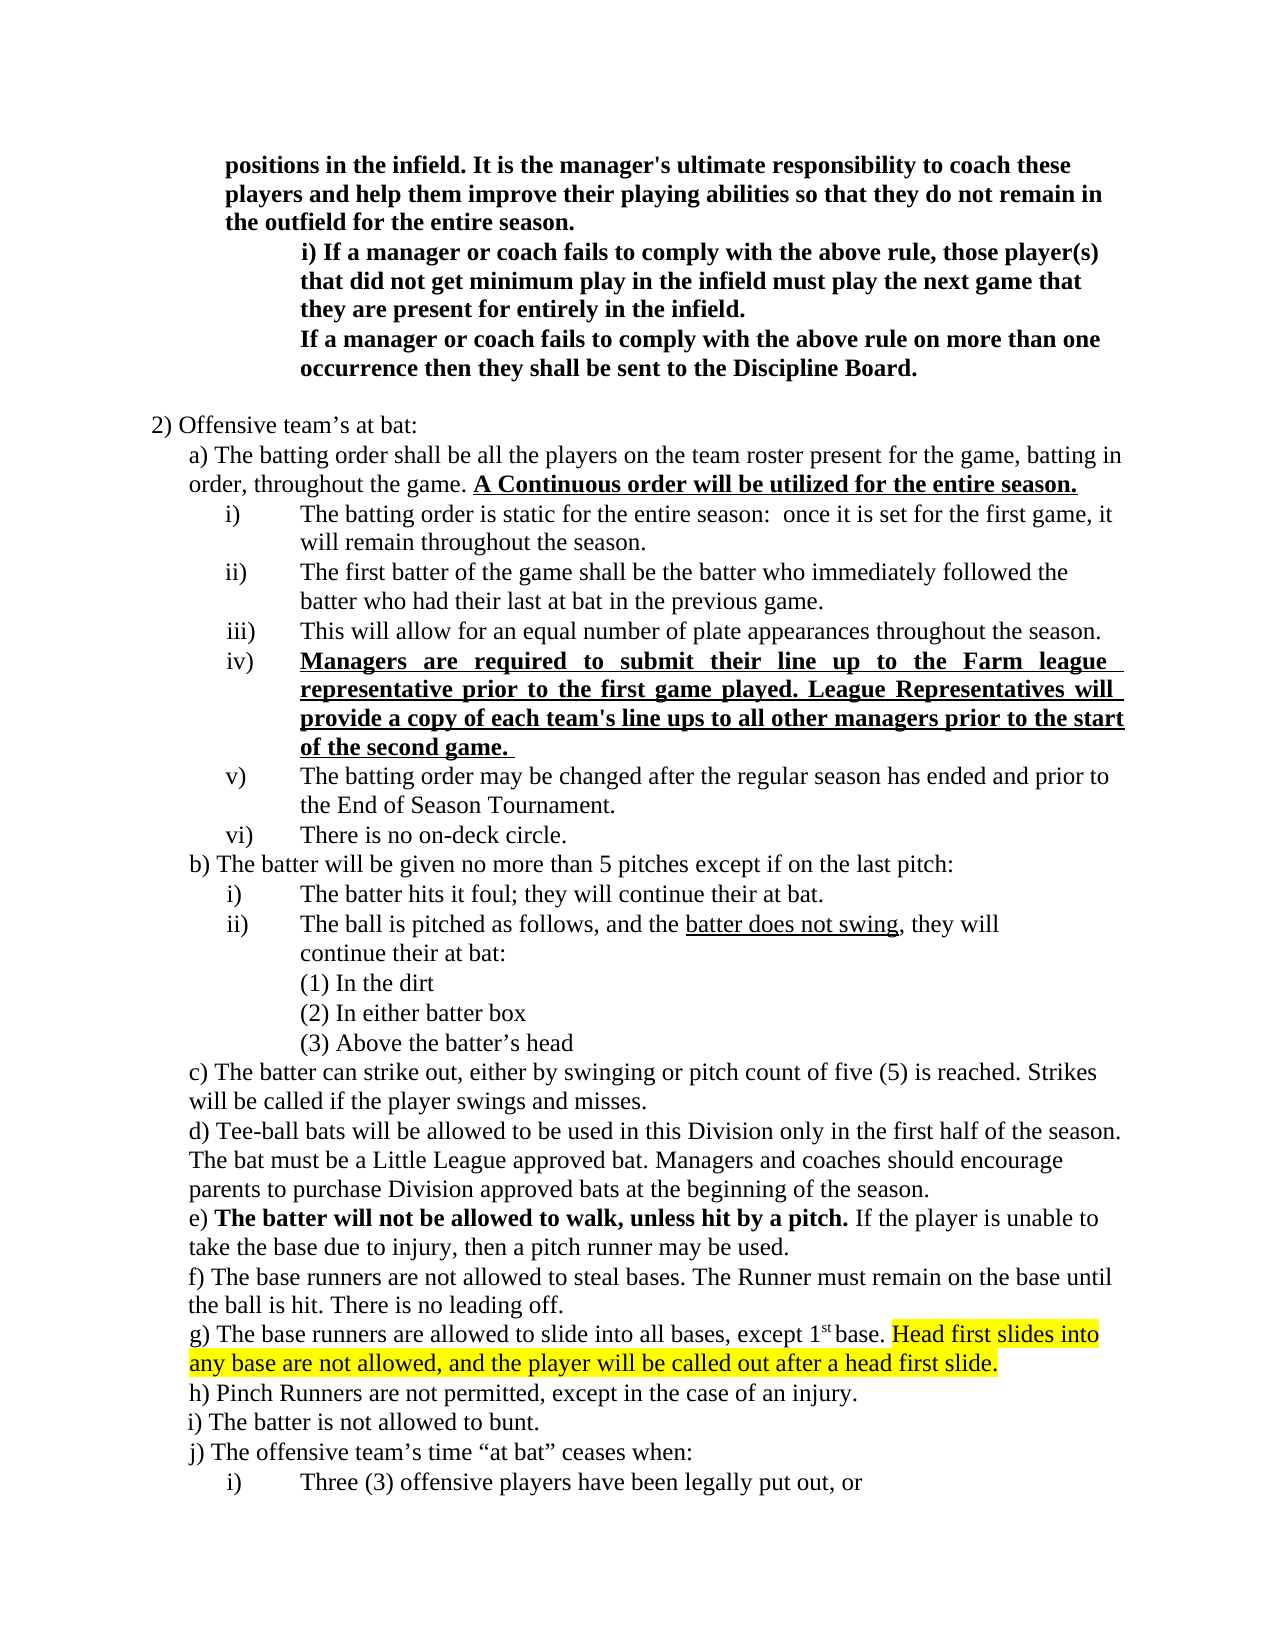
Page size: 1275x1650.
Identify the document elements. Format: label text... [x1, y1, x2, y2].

text v) The batting order may be changed after the regular season has ended and prior to the End of Season Tournament. [188, 761, 1124, 819]
text i) The batter hits it foul; they will continue their at bat. [226, 879, 1125, 908]
text g) The base runners are allowed to slide into all bases, except 1st base. Head first slides into any base are not allowed, and the player will be called out after a head first slide. [189, 1319, 892, 1348]
text c) The batter can strike out, either by swinging or pitch count of five (5) is reached. Strikes will be called if the player swings and misses. [150, 1057, 1125, 1115]
text (3) Above the batter’s head [264, 1028, 1125, 1056]
text iv) Managers are required to submit their line up to the Farm league representative prior to the first game played. League Representatives will provide a copy of each team's line ups to all other managers prior to the start of the second game. [189, 646, 1124, 761]
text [225, 150, 1121, 236]
text ii) The first batter of the game shall be the batter who immediately followed the batter who had their last at bat in the previous game. [188, 557, 1124, 614]
text (2) In either batter box [264, 998, 1125, 1026]
text i) The batter is not allowed to bunt. [187, 1407, 1125, 1436]
text e) The batter will not be allowed to walk, unless hit by a pitch. If the player is unable to take the base due to injury, then a pitch runner may be used. [188, 1203, 1125, 1261]
text ii) The ball is pitched as follows, and the batter does not swing, they will continue their at bat: [189, 909, 1016, 967]
text f) The base runners are not allowed to steal bases. The Runner must remain on the base until the ball is hit. There is no leading off. [149, 1262, 1124, 1319]
text d) Tee-ball bats will be allowed to be used in this Division only in the first half of the season. The bat must be a Little League approved bat. Managers and coaches should encourage parents to purchase Division approved bats at the beginning of the season. [150, 1116, 1125, 1202]
text (1) In the dirt [189, 968, 1016, 997]
text a) The batting order shall be all the players on the team roster present for the game, batting in order, throughout the game. A Continuous order will be utilized for the entire season. [188, 440, 1124, 498]
text If a manager or coach fails to comply with the above rule on more than one occurrence then they shall be sent to the Discipline Board. [150, 324, 1125, 382]
text b) The batter will be given no more than 5 pitches except if on the last pitch: [189, 849, 1125, 878]
text i) The batting order is static for the entire season: once it is set for the first game, it will remain throughout the season. [188, 499, 1124, 556]
text j) The offensive team’s time “at bat” ceases when: [189, 1437, 1125, 1466]
text vi) There is no on-deck circle. [225, 820, 1125, 848]
text 2) Offensive team’s at bat: [151, 411, 1125, 439]
text i) If a manager or coach fails to comply with the above rule, those player(s) that did not get minimum play in the infield must play the next game that they are present for entirely in the infield. [300, 237, 1121, 323]
text iii) This will allow for an equal number of plate appearances throughout the season. [226, 616, 1125, 644]
text i) Three (3) offensive players have been legally put out, or [226, 1467, 1125, 1496]
text h) Pinch Runners are not permitted, except in the case of an injury. [189, 1378, 1125, 1406]
